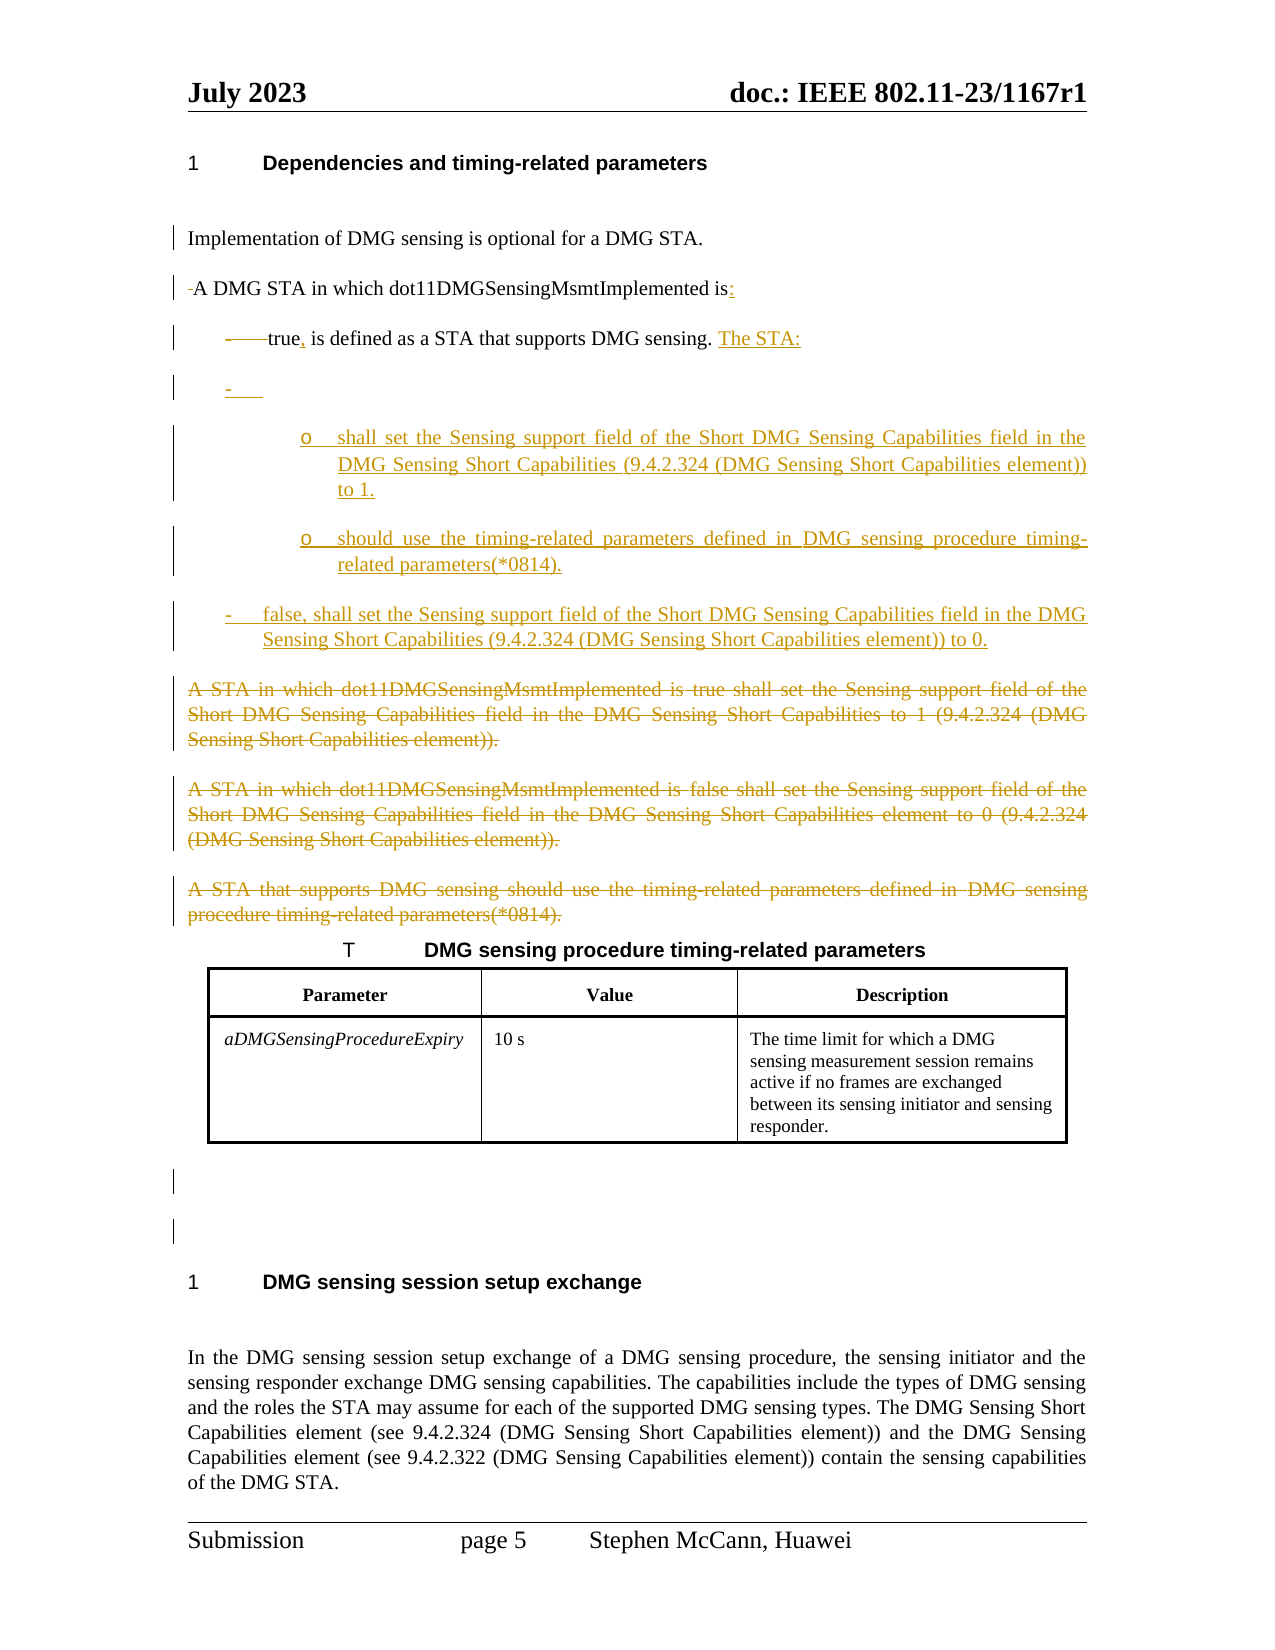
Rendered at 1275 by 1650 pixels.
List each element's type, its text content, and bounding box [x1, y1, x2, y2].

table_header DMG sensing procedure timing-related parameters [208, 926, 1067, 967]
list Dependencies and timing-related parameters [187, 150, 1087, 175]
table_cell The time limit for which a DMG sensing measurement session remains active if no frames are exchanged between its sensing initiator and sensing responder. [738, 1018, 1065, 1141]
list true is defined as a STA that supports DMG sensing. [225, 325, 1087, 350]
table_cell Description [738, 970, 1065, 1015]
list DMG sensing session setup exchange [187, 1269, 1087, 1294]
table_cell Value [482, 970, 737, 1015]
text Implementation of DMG sensing is optional for a DMG STA. [187, 225, 1087, 250]
table_cell 10 s [482, 1018, 737, 1141]
text In the DMG sensing session setup exchange of a DMG sensing procedure, the sensing initiator and the sensing responder exchange DMG sensing capabilities. The capabilities include the types of DMG sensing and the roles the STA may assume for each of the supported DMG sensing types. The DMG Sensing Short Capabilities element (see 9.4.2.324 (DMG Sensing Short Capabilities element)) and the DMG Sensing Capabilities element (see 9.4.2.322 (DMG Sensing Capabilities element)) contain the sensing capabilities of the DMG STA. [187, 1344, 1087, 1494]
table_cell aDMGSensingProcedureExpiry [210, 1018, 481, 1141]
text A DMG STA in which dot11DMGSensingMsmtImplemented is [187, 275, 1087, 300]
table_cell Parameter [210, 970, 481, 1015]
